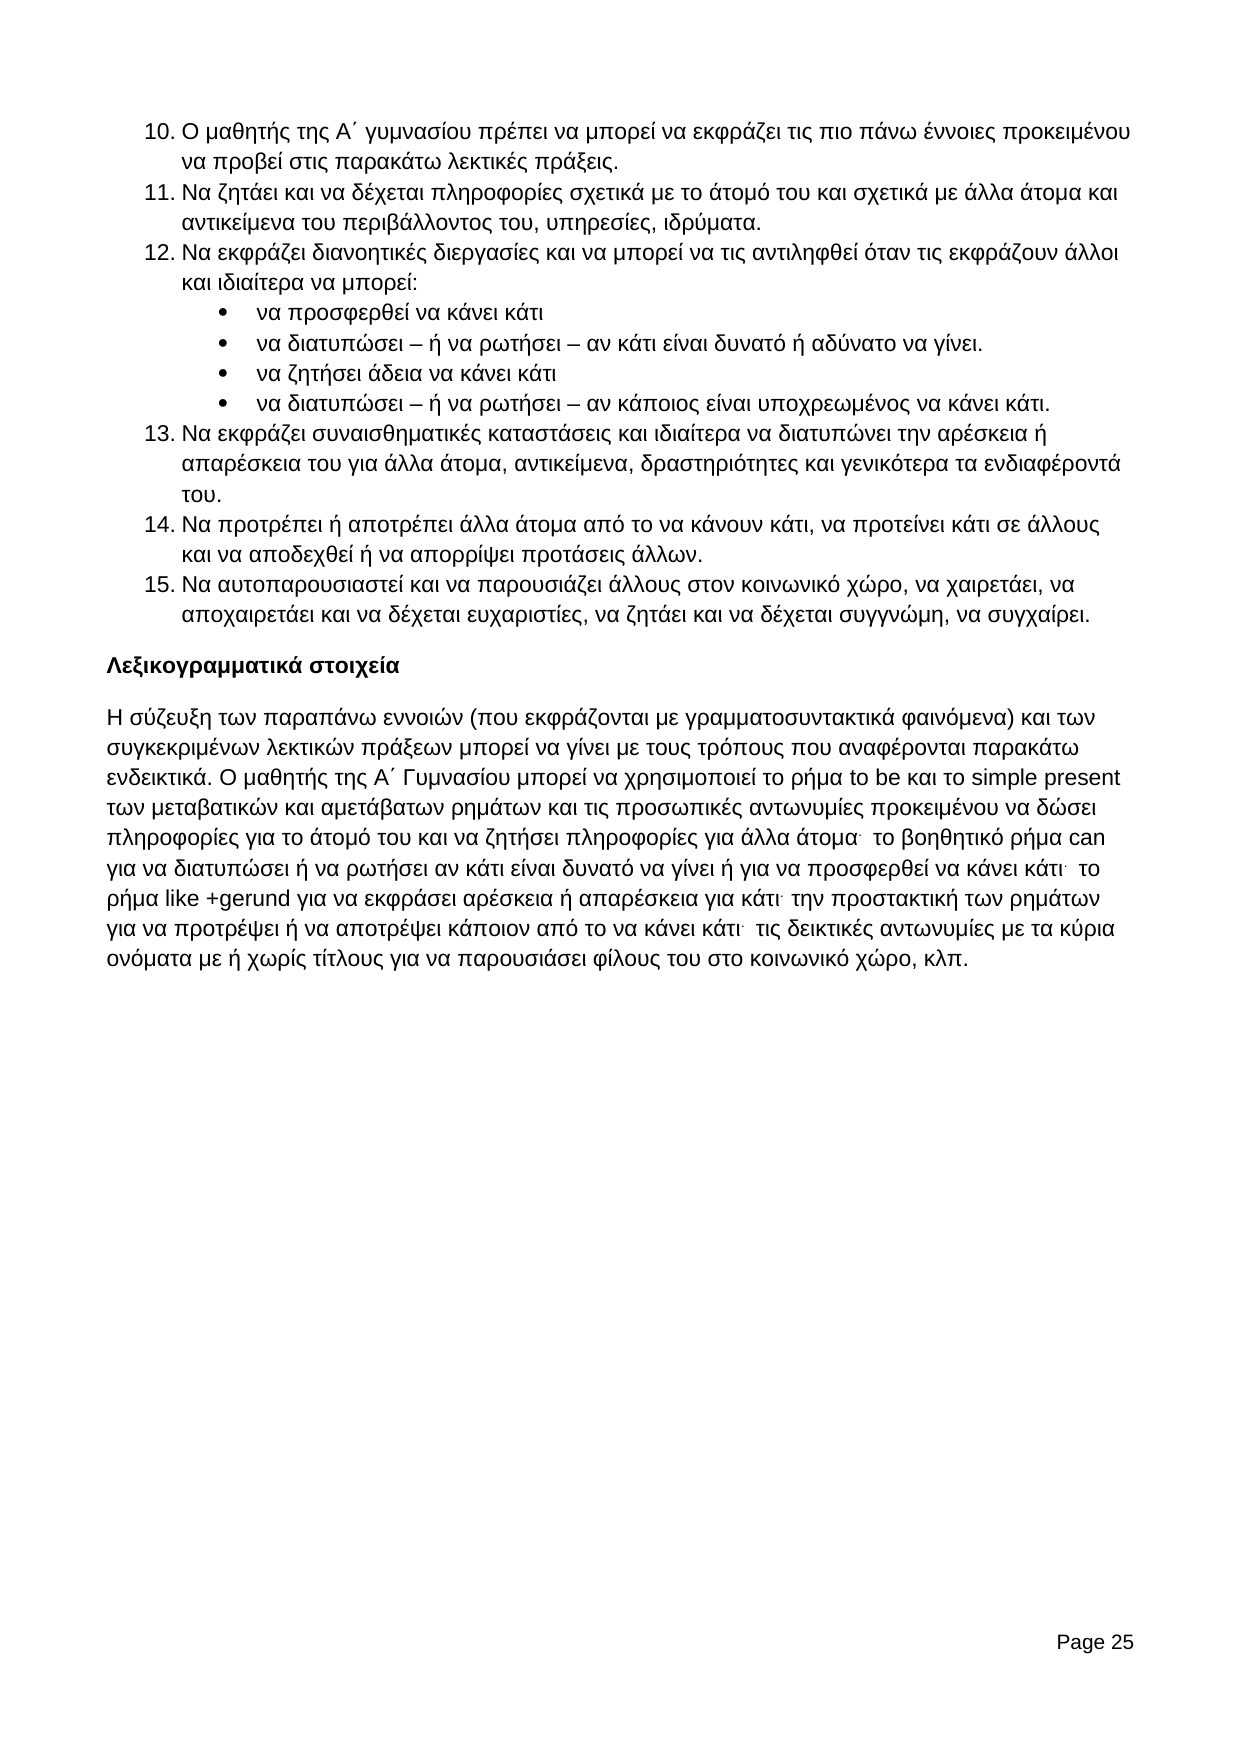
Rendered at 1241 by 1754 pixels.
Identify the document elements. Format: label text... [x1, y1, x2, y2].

list Να ζητάει και να δέχεται πληροφορίες σχετικά με το άτομό του και σχετικά με άλλα άτομα και αντικείμενα του περιβάλλοντος του, υπηρεσίες, ιδρύματα. [144, 178, 1134, 235]
list Να εκφράζει διανοητικές διεργασίες και να μπορεί να τις αντιληφθεί όταν τις εκφράζουν άλλοι και ιδιαίτερα να μπορεί: [144, 239, 1134, 296]
list να διατυπώσει – ή να ρωτήσει – αν κάτι είναι δυνατό ή αδύνατο να γίνει. [219, 329, 1134, 356]
list Να εκφράζει συναισθηματικές καταστάσεις και ιδιαίτερα να διατυπώνει την αρέσκεια ή απαρέσκεια του για άλλα άτομα, αντικείμενα, δραστηριότητες και γενικότερα τα ενδιαφέροντά του. [144, 420, 1134, 507]
text Λεξικογραμματικά στοιχεία [106, 652, 1134, 679]
list να διατυπώσει – ή να ρωτήσει – αν κάποιος είναι υποχρεωμένος να κάνει κάτι. [219, 390, 1134, 416]
list O μαθητής της Α΄ γυμνασίου πρέπει να μπορεί να εκφράζει τις πιο πάνω έννοιες προκειμένου να προβεί στις παρακάτω λεκτικές πράξεις. [144, 118, 1134, 175]
list να ζητήσει άδεια να κάνει κάτι [219, 360, 1134, 386]
list Να προτρέπει ή αποτρέπει άλλα άτομα από το να κάνουν κάτι, να προτείνει κάτι σε άλλους και να αποδεχθεί ή να απορρίψει προτάσεις άλλων. [144, 511, 1134, 567]
list να προσφερθεί να κάνει κάτι [219, 299, 1134, 326]
list Να αυτοπαρουσιαστεί και να παρουσιάζει άλλους στον κοινωνικό χώρο, να χαιρετάει, να αποχαιρετάει και να δέχεται ευχαριστίες, να ζητάει και να δέχεται συγγνώμη, να συγχαίρει. [144, 571, 1134, 628]
text Η σύζευξη των παραπάνω εννοιών (που εκφράζονται με γραμματοσυντακτικά φαινόμενα) και των συγκεκριμένων λεκτικών πράξεων μπορεί να γίνει με τους τρόπους που αναφέρονται παρακάτω ενδεικτικά. Ο μαθητής της Α΄ Γυμνασίου μπορεί να χρησιμοποιεί το ρήμα to be και το simple present των μεταβατικών και αμετάβατων ρημάτων και τις προσωπικές αντωνυμίες προκειμένου να δώσει πληροφορίες για το άτομό του και να ζητήσει πληροφορίες για άλλα άτομα. το βοηθητικό ρήμα can για να διατυπώσει ή να ρωτήσει αν κάτι είναι δυνατό να γίνει ή για να προσφερθεί να κάνει κάτι. το ρήμα like +gerund για να εκφράσει αρέσκεια ή απαρέσκεια για κάτι. την προστακτική των ρημάτων για να προτρέψει ή να αποτρέψει κάποιον από το να κάνει κάτι. τις δεικτικές αντωνυμίες με τα κύρια ονόματα με ή χωρίς τίτλους για να παρουσιάσει φίλους του στο κοινωνικό χώρο, κλπ. [106, 703, 1134, 972]
